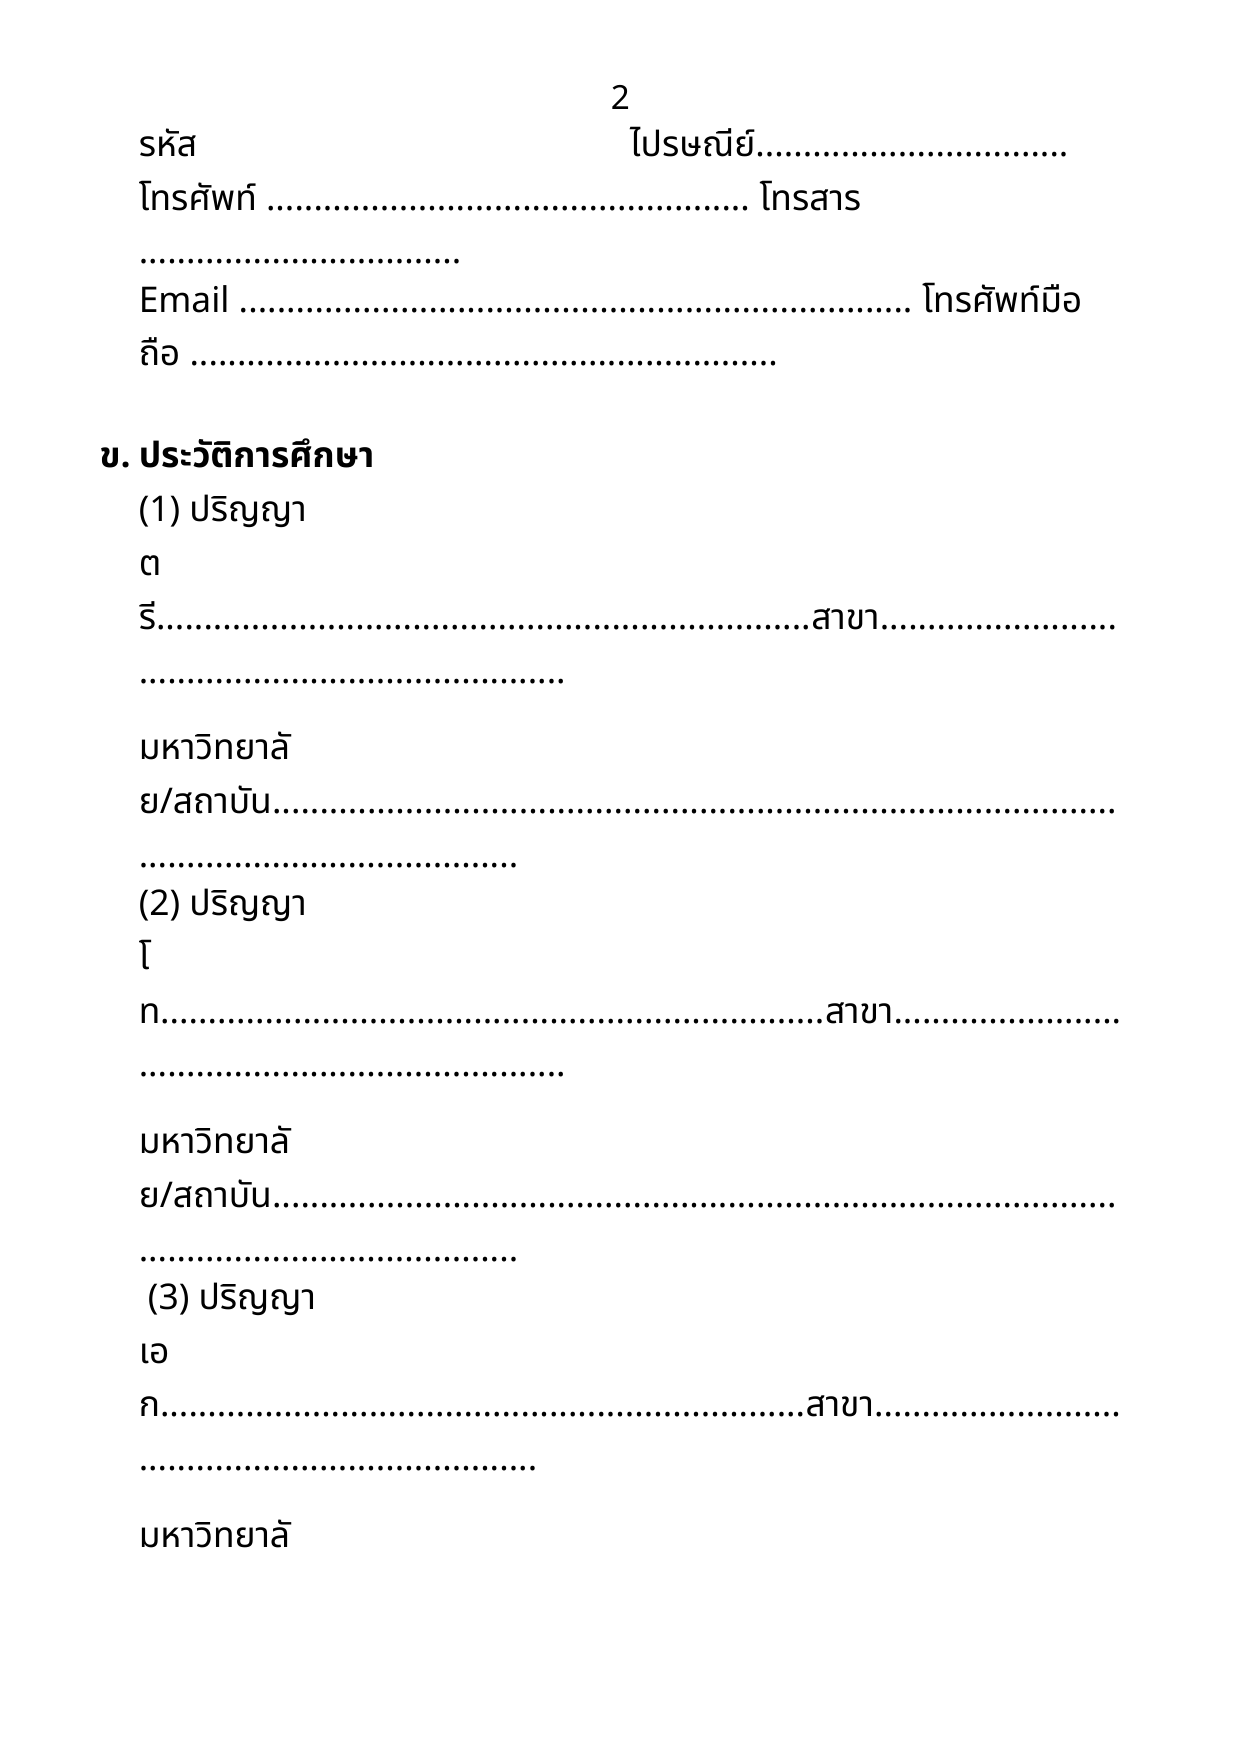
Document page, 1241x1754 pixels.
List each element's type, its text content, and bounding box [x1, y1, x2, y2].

text รหัสไปรษณีย์................................. โทรศัพท์ ................................................... โทรสาร .................................. [138, 118, 1122, 274]
list ประวัติการศึกษา [99, 430, 1122, 484]
text Email ....................................................................... โทรศัพท์มือถือ .............................................................. [138, 274, 1122, 382]
text (3) ปริญญาเอก....................................................................สาขา.................................................................... [138, 1272, 1122, 1481]
text (2) ปริญญาโท......................................................................สาขา..................................................................... [138, 878, 1122, 1087]
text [138, 1481, 1122, 1563]
text (1) ปริญญาตรี.....................................................................สาขา...................................................................... [138, 484, 1122, 693]
